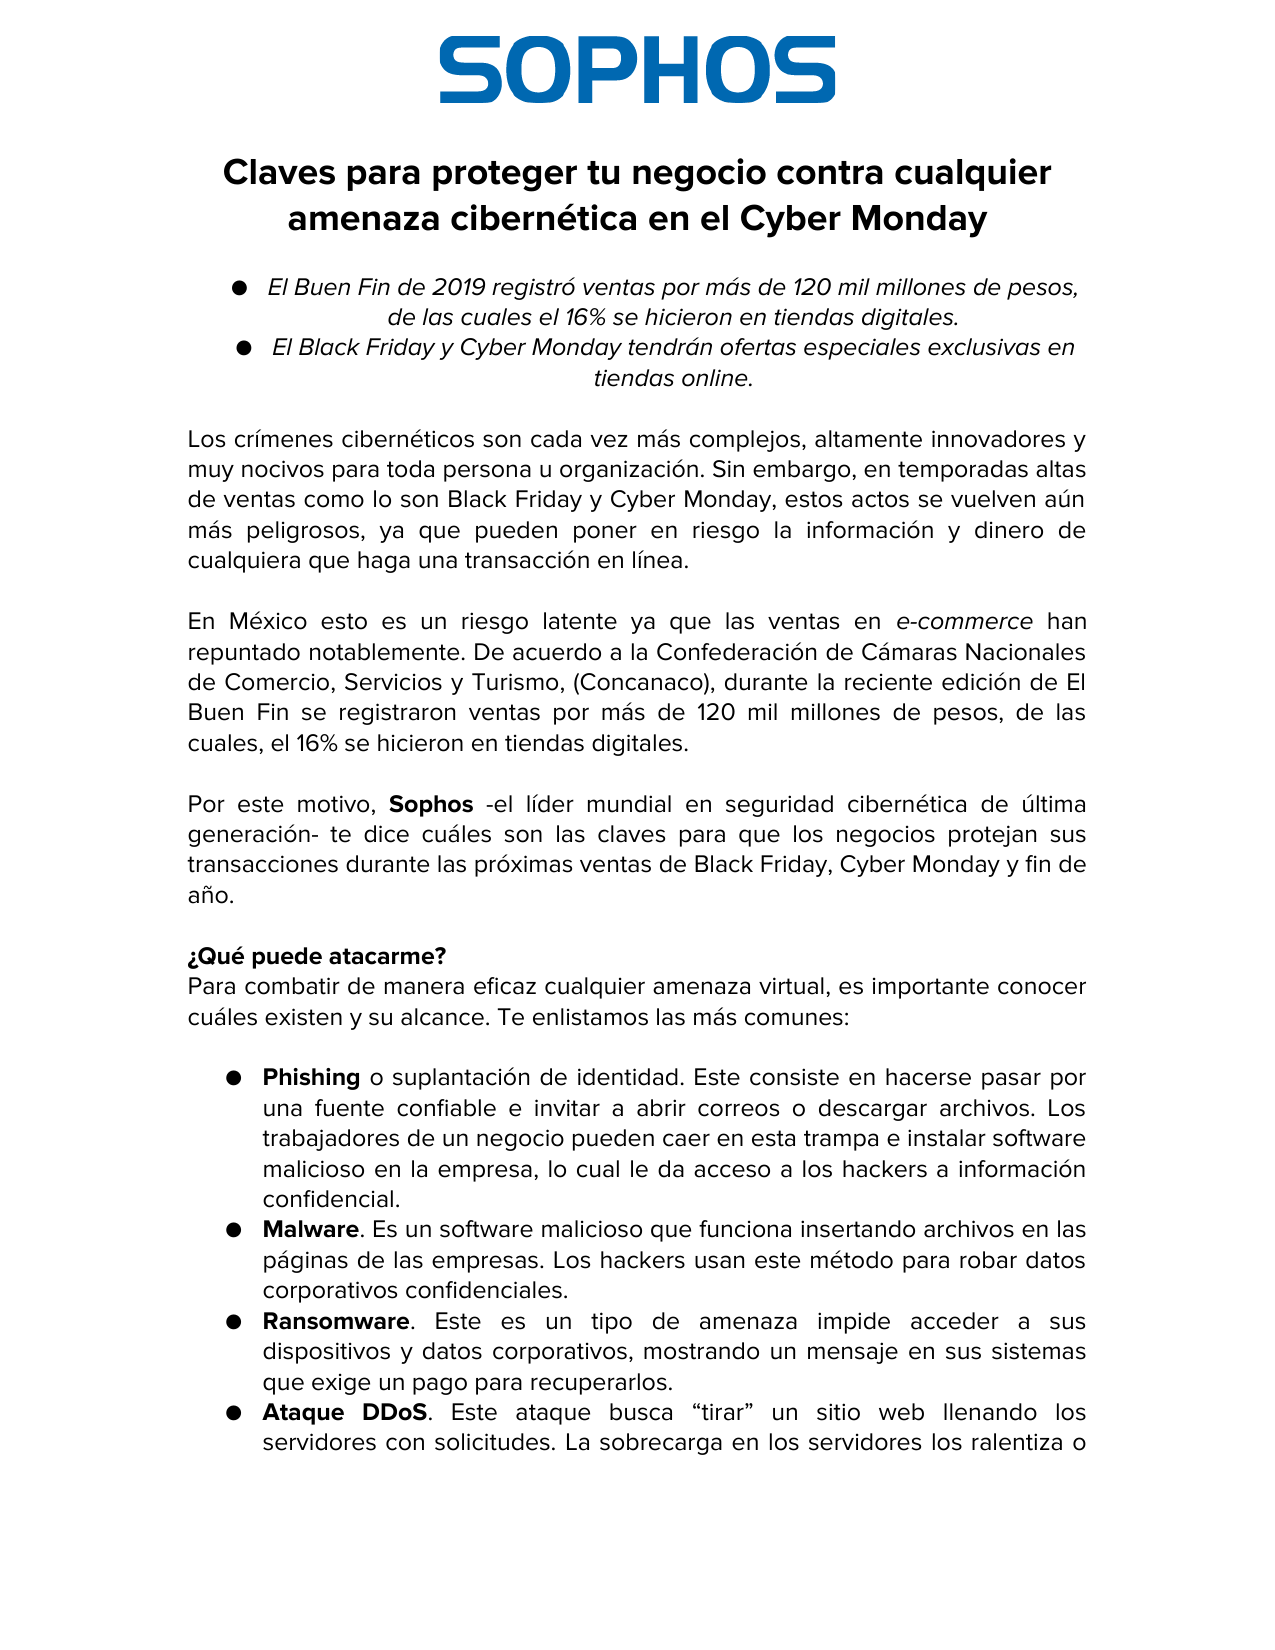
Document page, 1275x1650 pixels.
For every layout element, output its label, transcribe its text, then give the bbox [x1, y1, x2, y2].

list Malware. Es un software malicioso que funciona insertando archivos en las páginas de las empresas. Los hackers usan este método para robar datos corporativos confidenciales. [225, 1215, 1087, 1306]
list Ransomware. Este es un tipo de amenaza impide acceder a sus dispositivos y datos corporativos, mostrando un mensaje en sus sistemas que exige un pago para recuperarlos. [225, 1306, 1087, 1397]
picture [439, 36, 836, 103]
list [225, 1397, 1087, 1458]
text En México esto es un riesgo latente ya que las ventas en e-commerce han repuntado notablemente. De acuerdo a la Confederación de Cámaras Nacionales de Comercio, Servicios y Turismo, (Concanaco), durante la reciente edición de El Buen Fin se registraron ventas por más de 120 mil millones de pesos, de las cuales, el 16% se hicieron en tiendas digitales. [187, 606, 1087, 758]
text ¿Qué puede atacarme? [187, 941, 1087, 971]
list El Buen Fin de 2019 registró ventas por más de 120 mil millones de pesos, de las cuales el 16% se hicieron en tiendas digitales. [225, 272, 1087, 333]
text Para combatir de manera eficaz cualquier amenaza virtual, es importante conocer cuáles existen y su alcance. Te enlistamos las más comunes: [187, 971, 1087, 1032]
text Los crímenes cibernéticos son cada vez más complejos, altamente innovadores y muy nocivos para toda persona u organización. Sin embargo, en temporadas altas de ventas como lo son Black Friday y Cyber Monday, estos actos se vuelven aún más peligrosos, ya que pueden poner en riesgo la información y dinero de cualquiera que haga una transacción en línea. [187, 424, 1087, 576]
list Phishing o suplantación de identidad. Este consiste en hacerse pasar por una fuente confiable e invitar a abrir correos o descargar archivos. Los trabajadores de un negocio pueden caer en esta trampa e instalar software malicioso en la empresa, lo cual le da acceso a los hackers a información confidencial. [225, 1063, 1087, 1215]
text Por este motivo, Sophos -el líder mundial en seguridad cibernética de última generación- te dice cuáles son las claves para que los negocios protejan sus transacciones durante las próximas ventas de Black Friday, Cyber Monday y fin de año. [187, 789, 1087, 911]
text Claves para proteger tu negocio contra cualquier amenaza cibernética en el Cyber Monday [187, 150, 1087, 241]
list El Black Friday y Cyber Monday tendrán ofertas especiales exclusivas en tiendas online. [225, 333, 1087, 393]
